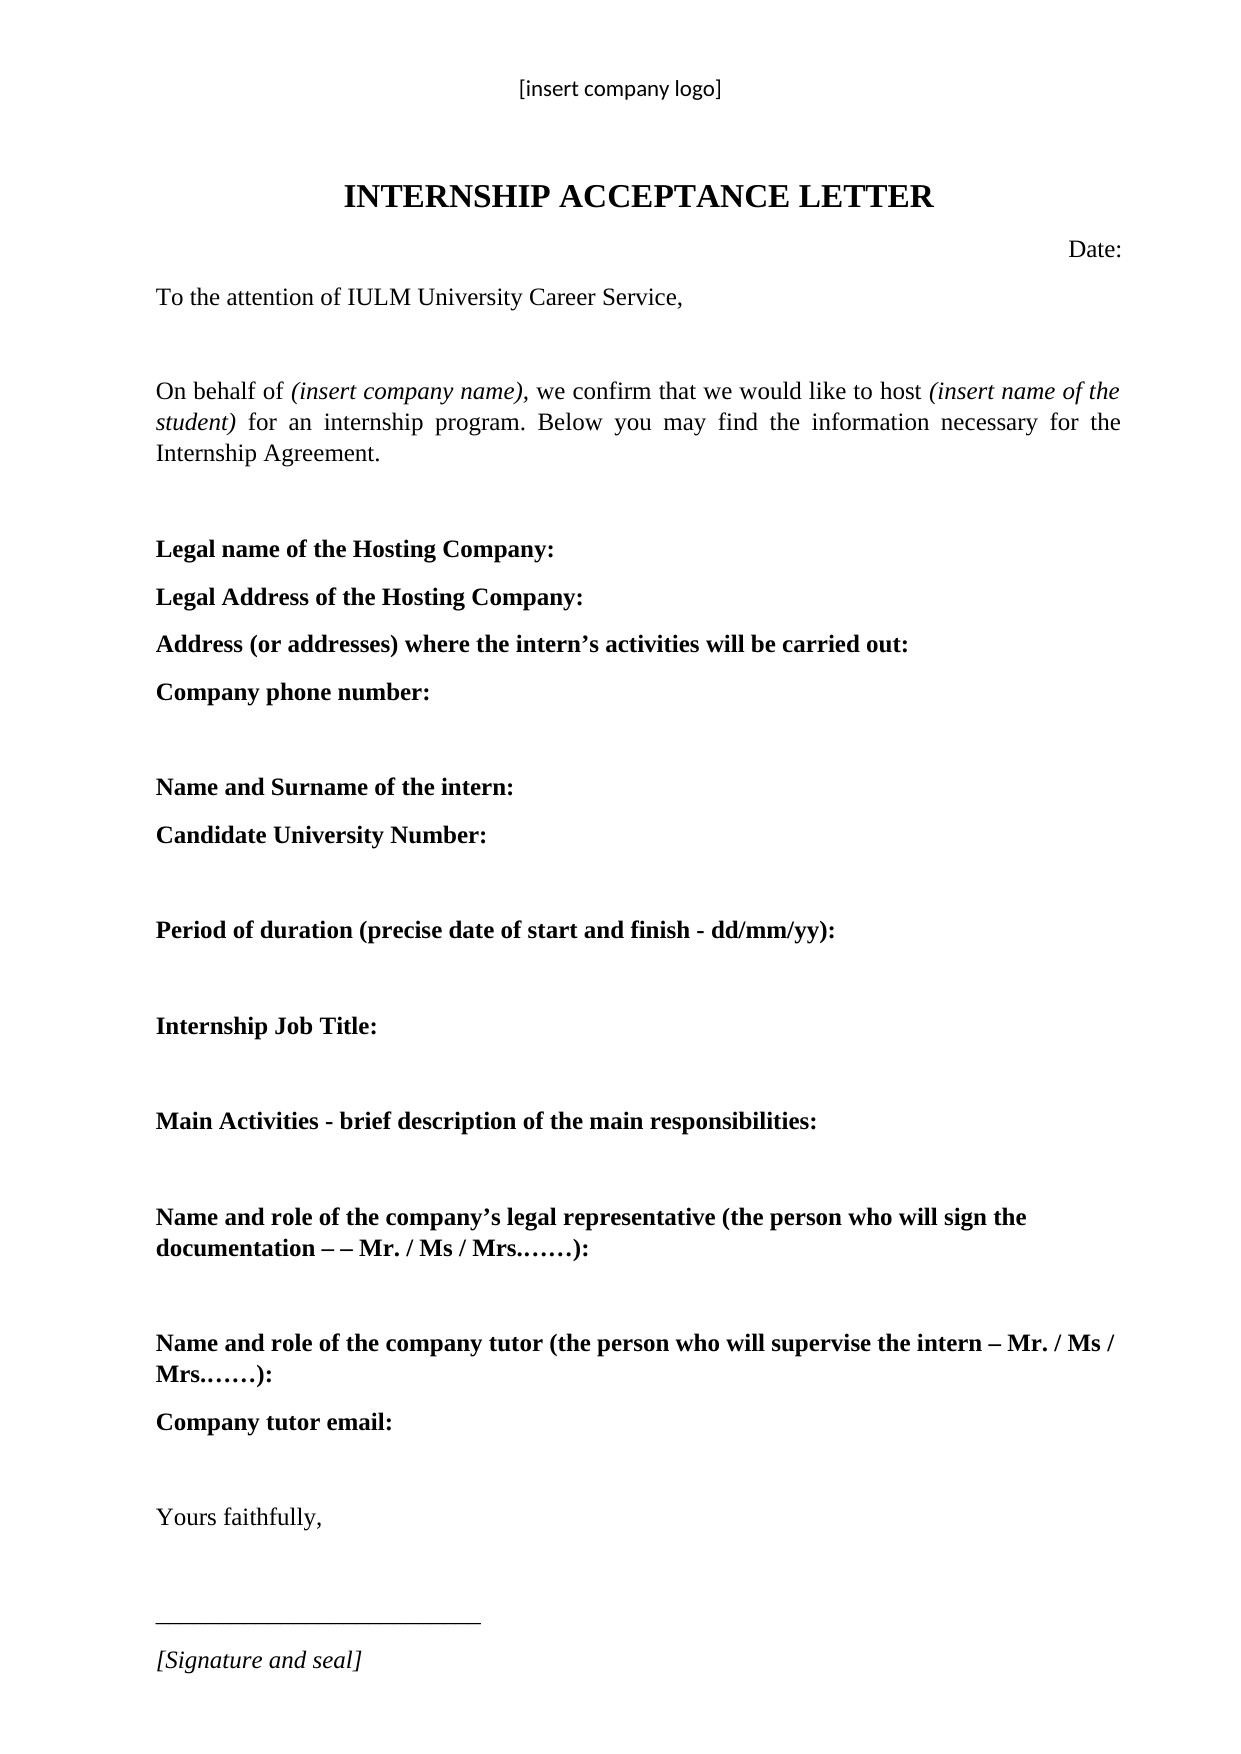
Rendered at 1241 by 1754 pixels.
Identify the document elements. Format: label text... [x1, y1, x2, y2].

text Date: [156, 234, 1122, 263]
text INTERNSHIP ACCEPTANCE LETTER [156, 176, 1122, 214]
text Name and role of the company’s legal representative (the person who will sign the documentation – – Mr. / Ms / Mrs.……): [156, 1202, 1122, 1262]
text __________________________ [156, 1598, 1122, 1627]
text Name and role of the company tutor (the person who will supervise the intern – Mr. / Ms / Mrs.……): [156, 1328, 1122, 1388]
text Legal name of the Hosting Company: [156, 534, 1122, 563]
text Name and Surname of the intern: [156, 772, 1122, 801]
text To the attention of IULM University Career Service, [156, 282, 1122, 311]
text Company phone number: [156, 677, 1122, 706]
text Period of duration (precise date of start and finish - dd/mm/yy): [156, 916, 1122, 944]
text Candidate University Number: [156, 820, 1122, 849]
text Company tutor email: [156, 1407, 1122, 1436]
text [Signature and seal] [156, 1646, 1122, 1674]
text Main Activities - brief description of the main responsibilities: [156, 1106, 1122, 1135]
text Legal Address of the Hosting Company: [156, 582, 1122, 610]
text Yours faithfully, [156, 1502, 1122, 1531]
text On behalf of (insert company name), we confirm that we would like to host (insert name of the student) for an internship program. Below you may find the information necessary for the Internship Agreement. [156, 376, 1122, 467]
text Address (or addresses) where the intern’s activities will be carried out: [156, 629, 1122, 658]
text Internship Job Title: [156, 1011, 1122, 1040]
